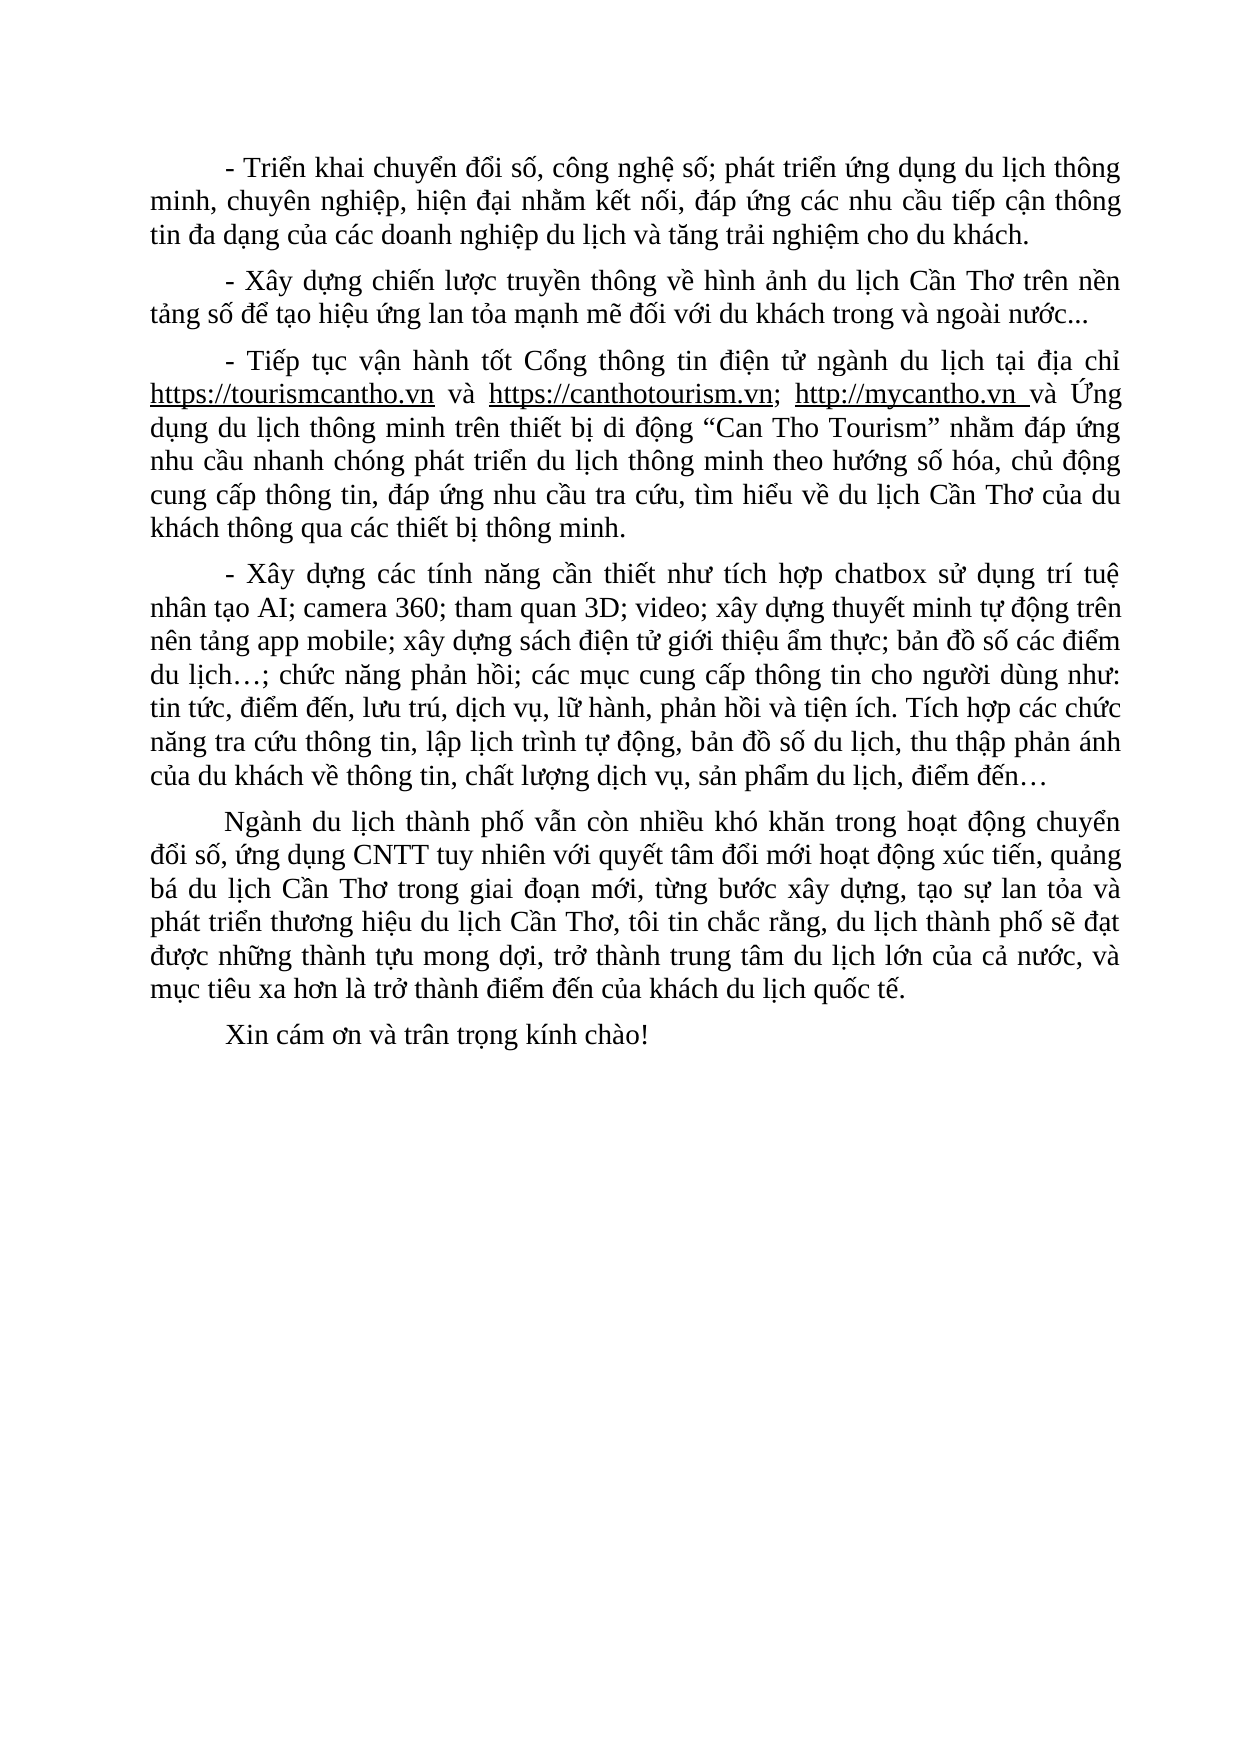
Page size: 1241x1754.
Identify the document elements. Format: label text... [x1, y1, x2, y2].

text - Triển khai chuyển đổi số, công nghệ số; phát triển ứng dụng du lịch thông minh, chuyên nghiệp, hiện đại nhằm kết nối, đáp ứng các nhu cầu tiếp cận thông tin đa dạng của các doanh nghiệp du lịch và tăng trải nghiệm cho du khách. [150, 150, 1122, 251]
text Xin cám ơn và trân trọng kính chào! [150, 1017, 1122, 1051]
text - Tiếp tục vận hành tốt Cổng thông tin điện tử ngành du lịch tại địa chỉ https://tourismcantho.vn và https://canthotourism.vn; http://mycantho.vn và Ứng dụng du lịch thông minh trên thiết bị di động “Can Tho Tourism” nhằm đáp ứng nhu cầu nhanh chóng phát triển du lịch thông minh theo hướng số hóa, chủ động cung cấp thông tin, đáp ứng nhu cầu tra cứu, tìm hiểu về du lịch Cần Thơ của du khách thông qua các thiết bị thông minh. [150, 343, 1122, 544]
text Ngành du lịch thành phố vẫn còn nhiều khó khăn trong hoạt động chuyển đổi số, ứng dụng CNTT tuy nhiên với quyết tâm đổi mới hoạt động xúc tiến, quảng bá du lịch Cần Thơ trong giai đoạn mới, từng bước xây dựng, tạo sự lan tỏa và phát triển thương hiệu du lịch Cần Thơ, tôi tin chắc rằng, du lịch thành phố sẽ đạt được những thành tựu mong dợi, trở thành trung tâm du lịch lớn của cả nước, và mục tiêu xa hơn là trở thành điểm đến của khách du lịch quốc tế. [150, 804, 1122, 1005]
text - Xây dựng chiến lược truyền thông về hình ảnh du lịch Cần Thơ trên nền tảng số để tạo hiệu ứng lan tỏa mạnh mẽ đối với du khách trong và ngoài nước... [150, 263, 1122, 330]
text - Xây dựng các tính năng cần thiết như tích hợp chatbox sử dụng trí tuệ nhân tạo AI; camera 360; tham quan 3D; video; xây dựng thuyết minh tự động trên nên tảng app mobile; xây dựng sách điện tử giới thiệu ẩm thực; bản đồ số các điểm du lịch…; chức năng phản hồi; các mục cung cấp thông tin cho người dùng như: tin tức, điểm đến, lưu trú, dịch vụ, lữ hành, phản hồi và tiện ích. Tích hợp các chức năng tra cứu thông tin, lập lịch trình tự động, bản đồ số du lịch, thu thập phản ánh của du khách về thông tin, chất lượng dịch vụ, sản phẩm du lịch, điểm đến… [150, 556, 1122, 791]
